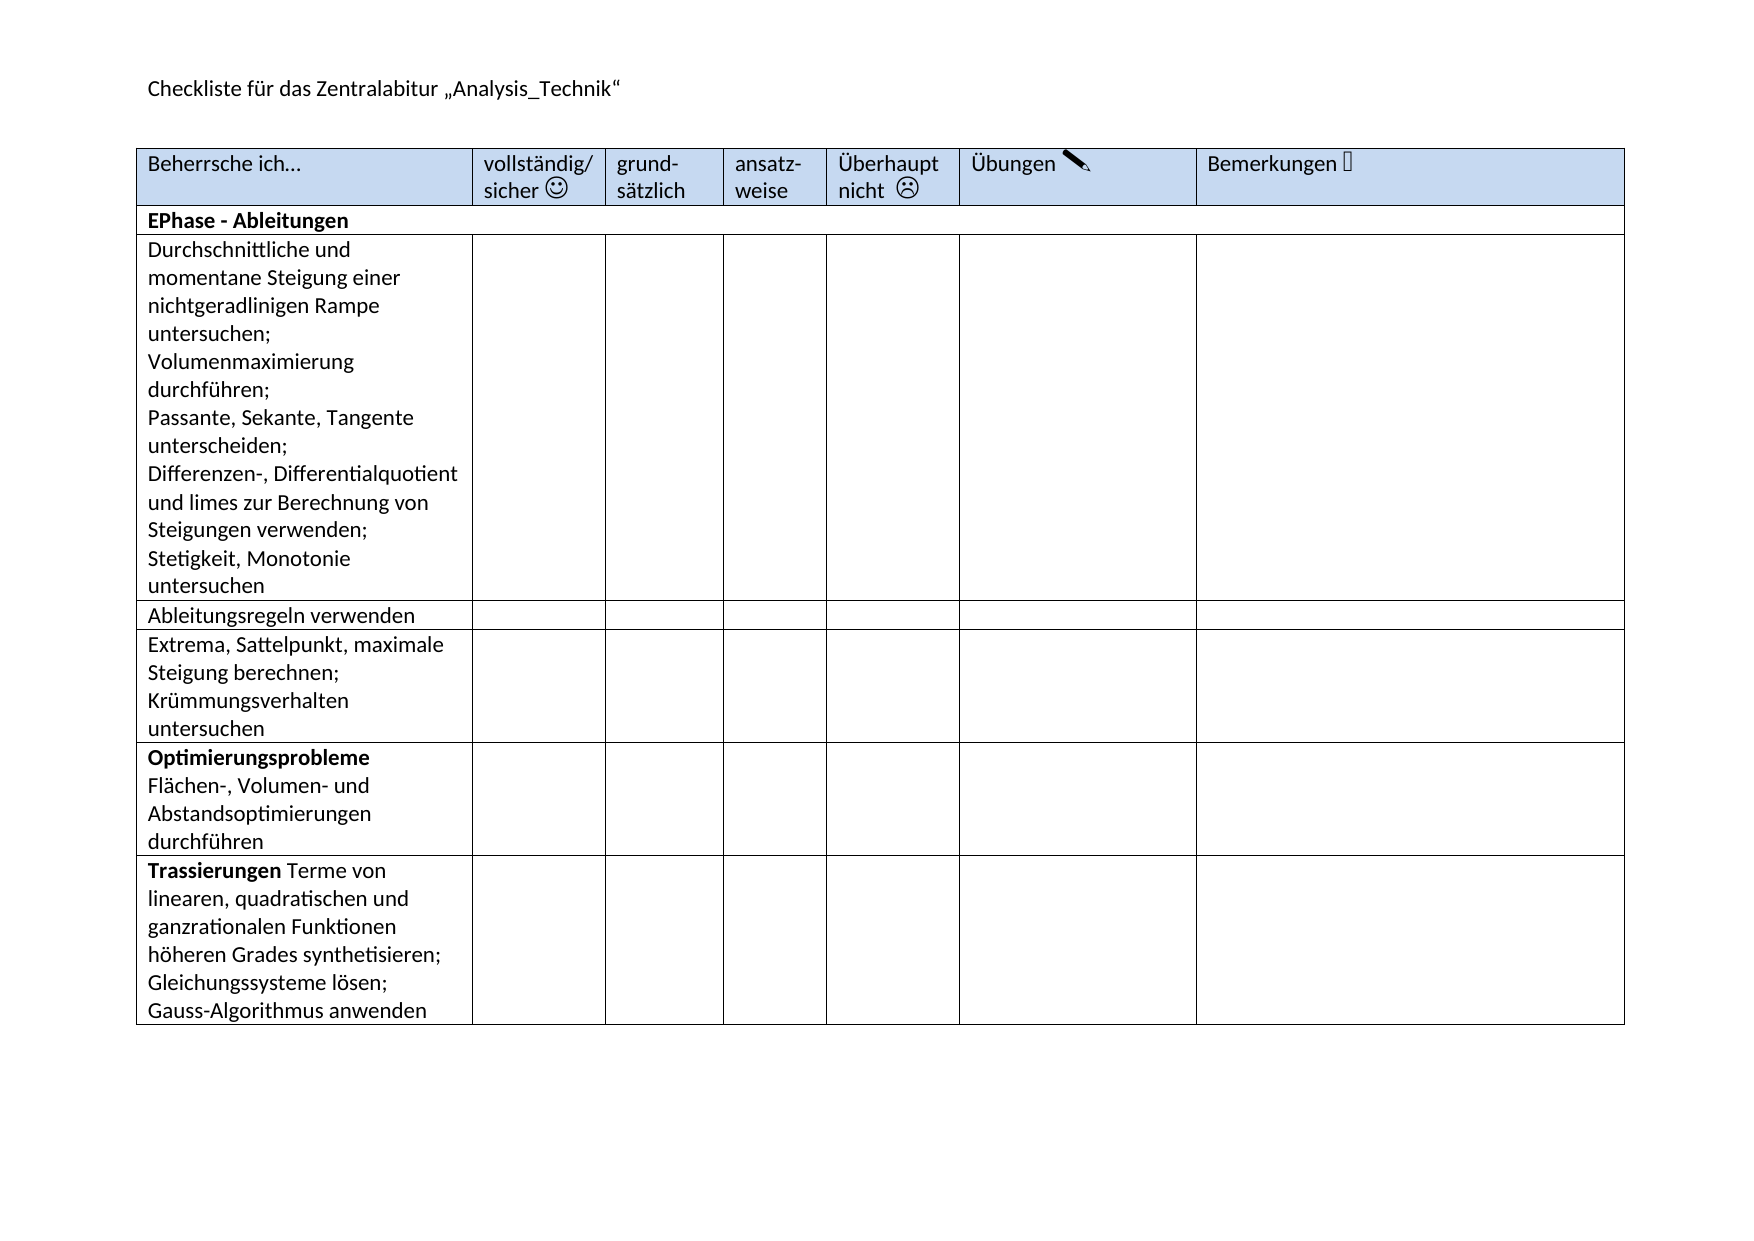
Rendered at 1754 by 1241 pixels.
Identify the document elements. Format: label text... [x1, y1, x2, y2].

table_cell Extrema, Sattelpunkt, maximale Steigung berechnen; Krümmungsverhalten untersuchen [137, 630, 472, 742]
table_cell [1197, 235, 1624, 600]
table_cell [473, 856, 605, 1024]
table_header Überhaupt nicht [827, 149, 959, 205]
table_cell Trassierungen Terme von linearen, quadratischen und ganzrationalen Funktionen höheren Grades synthetisieren; Gleichungssysteme lösen; Gauss-Algorithmus anwenden [137, 856, 472, 1024]
table_cell [606, 235, 723, 600]
table_header vollständig/ sicher [473, 149, 605, 205]
table_cell [724, 856, 826, 1024]
table_cell [827, 235, 959, 600]
table_cell [724, 743, 826, 855]
table_header Übungen [960, 149, 1196, 205]
table_cell [606, 601, 723, 629]
table_cell [606, 856, 723, 1024]
table_cell [473, 630, 605, 742]
table_cell [827, 743, 959, 855]
table_cell EPhase - Ableitungen [137, 206, 1624, 234]
table_cell [960, 601, 1196, 629]
table_cell [960, 743, 1196, 855]
table_cell [960, 630, 1196, 742]
table_cell Optimierungsprobleme Flächen-, Volumen- und Abstandsoptimierungen durchführen [137, 743, 472, 855]
table_header Bemerkungen [1197, 149, 1624, 205]
table_header grund-sätzlich [606, 149, 723, 205]
table_cell [606, 743, 723, 855]
table_header Beherrsche ich… [137, 149, 472, 205]
table_cell [606, 630, 723, 742]
table_cell [473, 601, 605, 629]
table_cell [1197, 856, 1624, 1024]
table_cell [724, 235, 826, 600]
table_cell [827, 630, 959, 742]
table_cell Durchschnittliche und momentane Steigung einer nichtgeradlinigen Rampe untersuchen; Volumenmaximierung durchführen; Passante, Sekante, Tangente unterscheiden; Differenzen-, Differentialquotient und limes zur Berechnung von Steigungen verwenden; Stetigkeit, Monotonie untersuchen [137, 235, 472, 600]
table_cell [827, 856, 959, 1024]
table_cell [724, 630, 826, 742]
table_cell [960, 856, 1196, 1024]
table_cell [473, 235, 605, 600]
table_cell Ableitungsregeln verwenden [137, 601, 472, 629]
table_cell [1197, 743, 1624, 855]
table_cell [827, 601, 959, 629]
table_cell [1197, 630, 1624, 742]
table_header ansatz-weise [724, 149, 826, 205]
table_cell [473, 743, 605, 855]
table_cell [960, 235, 1196, 600]
table_cell [1197, 601, 1624, 629]
table_cell [724, 601, 826, 629]
